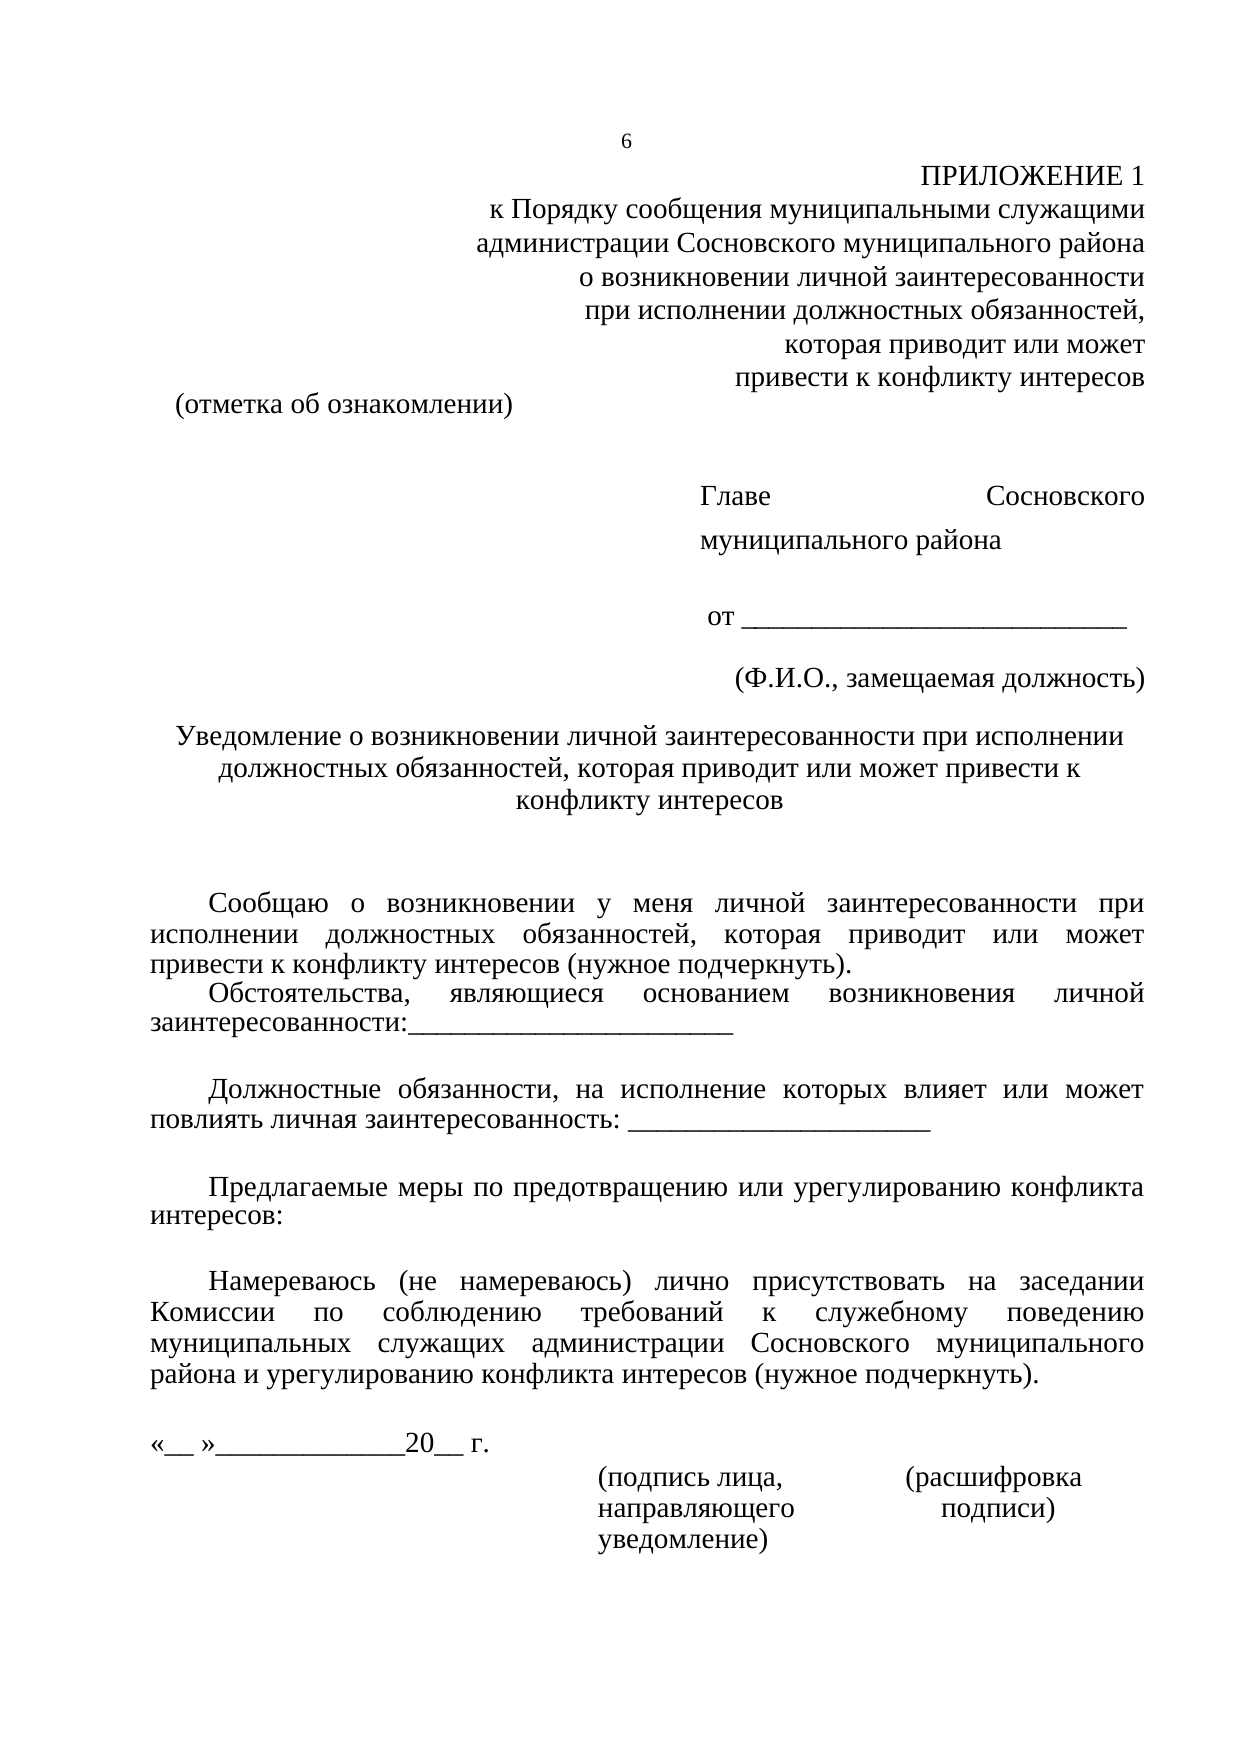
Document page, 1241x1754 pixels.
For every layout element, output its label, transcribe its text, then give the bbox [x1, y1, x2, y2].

text Обстоятельства, являющиеся основанием возникновения личной заинтересованности: [150, 980, 1145, 1038]
text Сообщаю о возникновении у меня личной заинтересованности при исполнении должностных обязанностей, которая приводит или может привести к конфликту интересов (нужное подчеркнуть). [150, 888, 1145, 980]
text ПРИЛОЖЕНИЕ 1 [148, 158, 1145, 192]
text о возникновении личной заинтересованности [148, 259, 1145, 292]
text (Ф.И.О., замещаемая должность) [738, 667, 1145, 693]
text (подпись лица, (расшифровка [598, 1461, 1151, 1492]
text Должностные обязанности, на исполнение которых влияет или может повлиять личная заинтересованность: [150, 1074, 1145, 1134]
text (отметка об ознакомлении) [179, 393, 1151, 419]
text которая приводит или может [148, 326, 1145, 359]
text от [700, 591, 1145, 634]
text Предлагаемые меры по предотвращению или урегулированию конфликта интересов: [150, 1173, 1145, 1230]
text направляющего подписи) [598, 1492, 1151, 1524]
text к Порядку сообщения муниципальными служащими [148, 192, 1145, 225]
text Главе Сосновского муниципального района [700, 471, 1145, 558]
text (Ф.И.О., замещаемая должность) [148, 667, 741, 693]
text администрации Сосновского муниципального района [148, 225, 1145, 259]
text Намереваюсь (не намереваюсь) лично присутствовать на заседании Комиссии по соблюдению требований к служебному поведению муниципальных служащих администрации Сосновского муниципального района и урегулированию конфликта интересов (нужное подчеркнуть). [150, 1266, 1145, 1390]
text уведомление) [598, 1524, 1151, 1555]
text при исполнении должностных обязанностей, [148, 292, 1145, 326]
text Уведомление о возникновении личной заинтересованности при исполнении должностных обязанностей, которая приводит или может привести к конфликту интересов [148, 720, 1151, 816]
text «__ »_____________20__ г. [150, 1431, 1151, 1457]
text привести к конфликту интересов [148, 359, 1145, 393]
